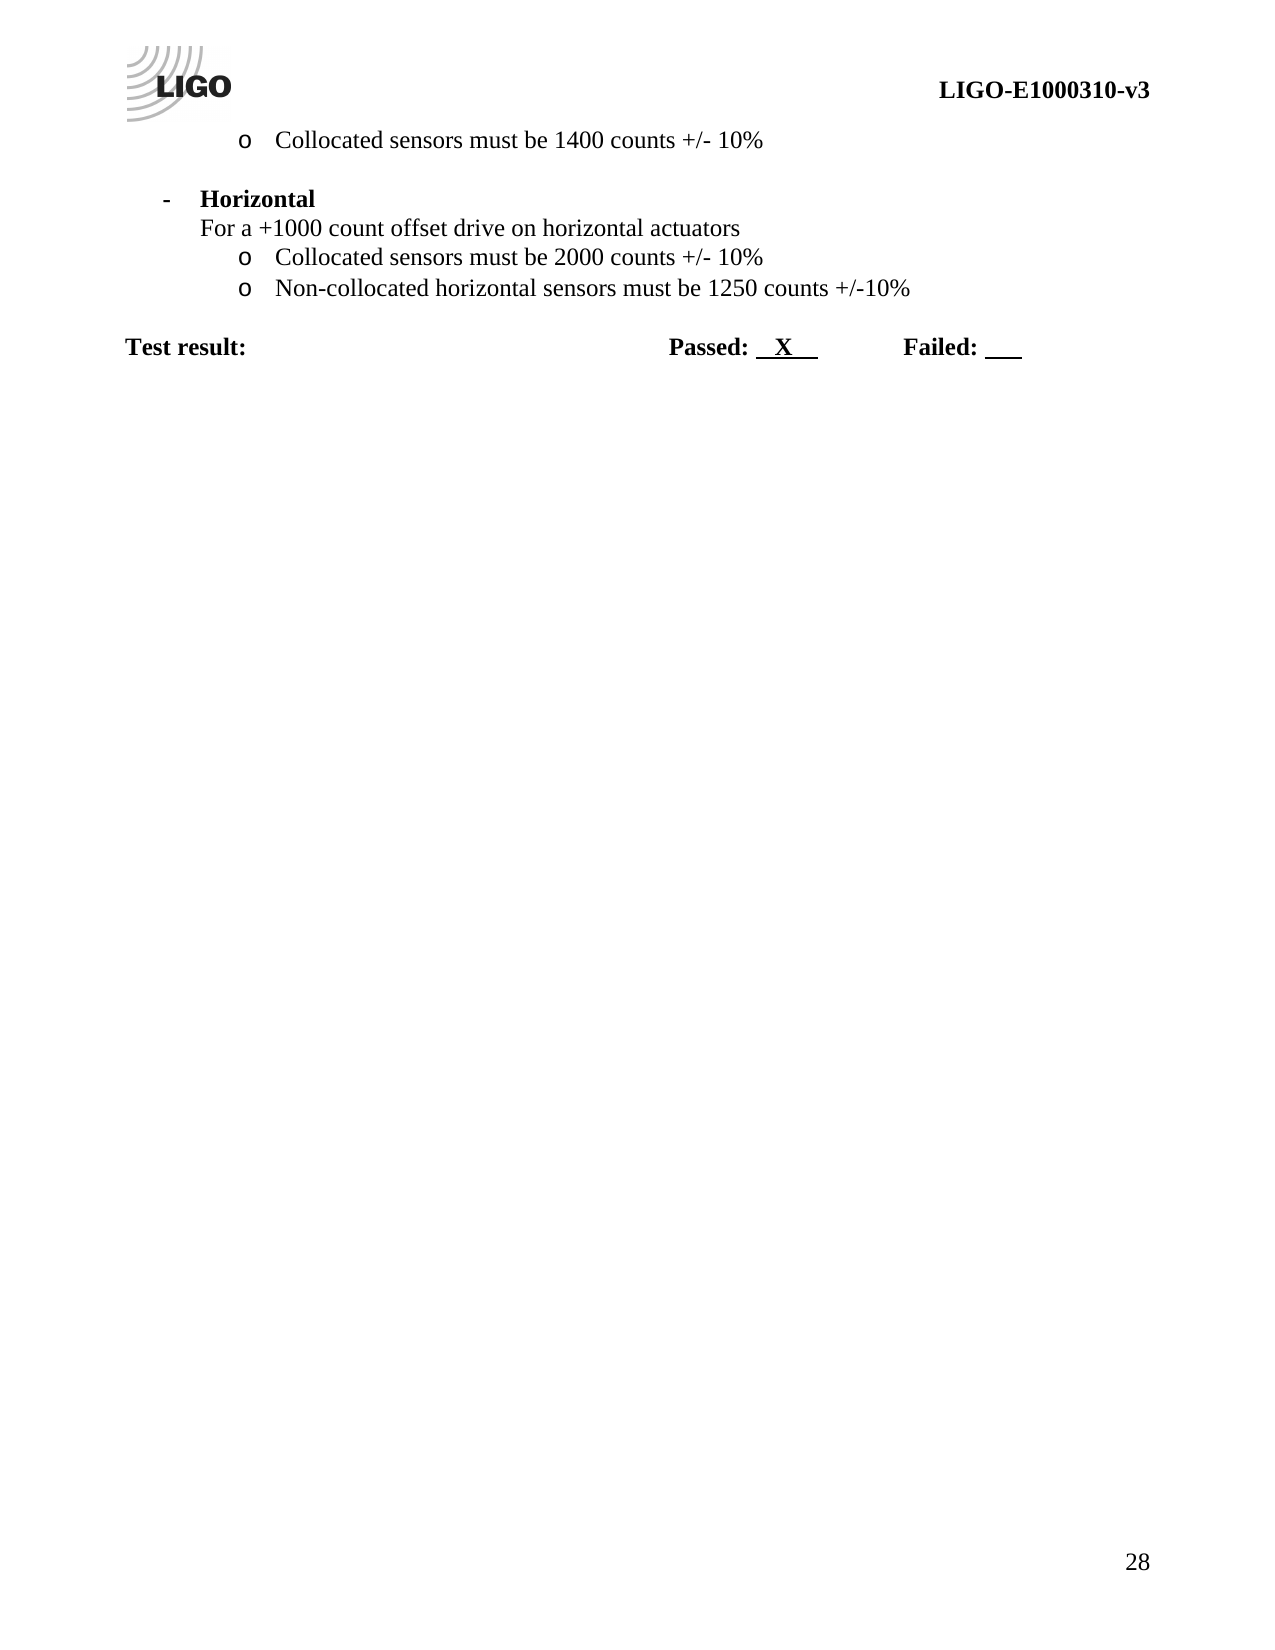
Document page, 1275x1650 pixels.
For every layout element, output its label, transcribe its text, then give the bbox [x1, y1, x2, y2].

list Collocated sensors must be 1400 counts +/- 10% [237, 125, 1150, 156]
text For a +1000 count offset drive on horizontal actuators [200, 213, 1150, 242]
picture [127, 46, 231, 122]
list Horizontal [162, 184, 1150, 213]
list Non-collocated horizontal sensors must be 1250 counts +/-10% [237, 273, 1150, 304]
list Collocated sensors must be 2000 counts +/- 10% [237, 242, 1150, 273]
text Test result: Passed: X Failed: . [125, 332, 1150, 361]
